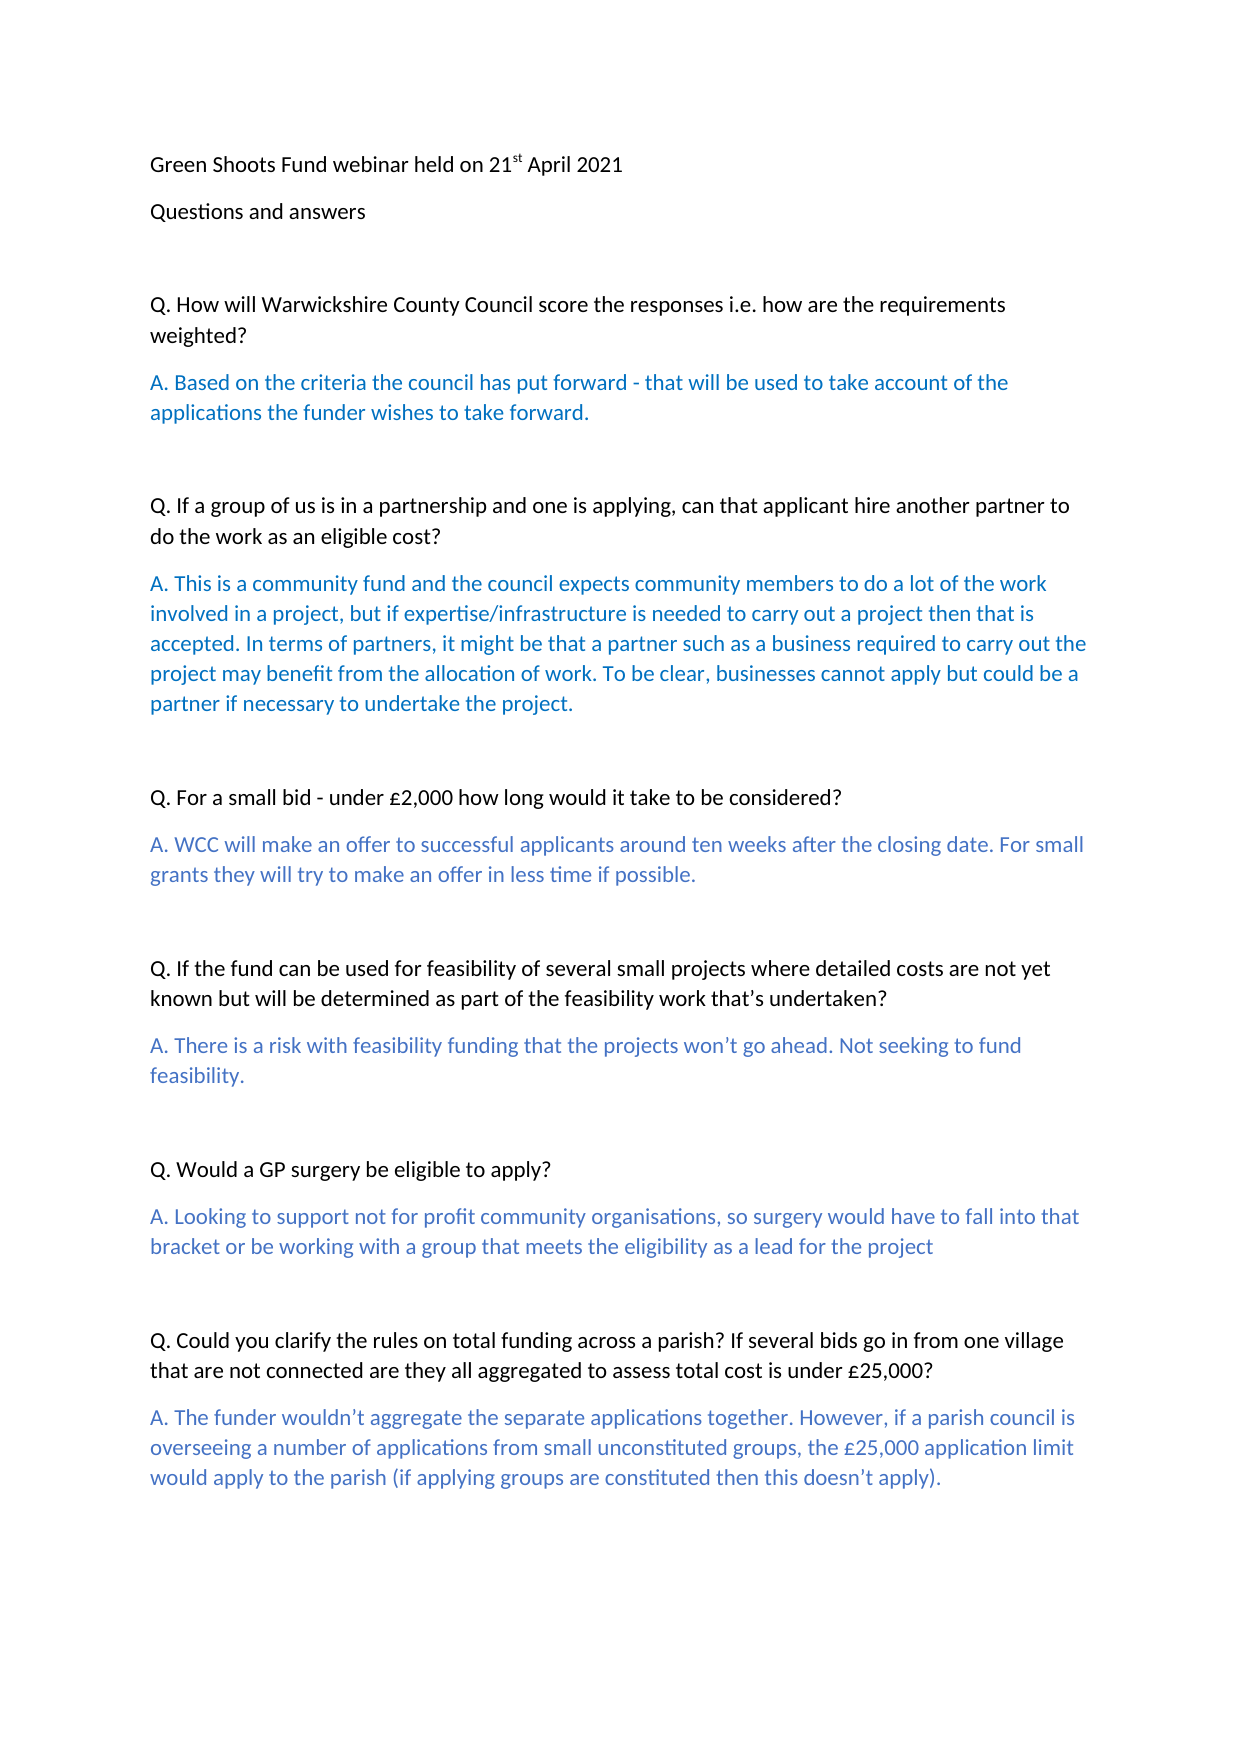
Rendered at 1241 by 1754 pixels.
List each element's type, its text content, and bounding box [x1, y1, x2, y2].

text Q. If a group of us is in a partnership and one is applying, can that applicant hire another partner to do the work as an eligible cost? [150, 492, 1090, 550]
text Q. Would a GP surgery be eligible to apply? [150, 1155, 1090, 1183]
text Q. If the fund can be used for feasibility of several small projects where detailed costs are not yet known but will be determined as part of the feasibility work that’s undertaken? [150, 954, 1090, 1012]
text A. WCC will make an offer to successful applicants around ten weeks after the closing date. For small grants they will try to make an offer in less time if possible. [150, 830, 1090, 888]
text Questions and answers [150, 197, 1090, 225]
text Q. For a small bid - under £2,000 how long would it take to be considered? [150, 783, 1090, 811]
text A. Based on the criteria the council has put forward - that will be used to take account of the applications the funder wishes to take forward. [150, 368, 1090, 426]
text Q. How will Warwickshire County Council score the responses i.e. how are the requirements weighted? [150, 291, 1090, 349]
text A. The funder wouldn’t aggregate the separate applications together. However, if a parish council is overseeing a number of applications from small unconstituted groups, the £25,000 application limit would apply to the parish (if applying groups are constituted then this doesn’t apply). [150, 1403, 1090, 1492]
text Q. Could you clarify the rules on total funding across a parish? If several bids go in from one village that are not connected are they all aggregated to assess total cost is under £25,000? [150, 1326, 1090, 1384]
text A. There is a risk with feasibility funding that the projects won’t go ahead. Not seeking to fund feasibility. [150, 1031, 1090, 1089]
text A. Looking to support not for profit community organisations, so surgery would have to fall into that bracket or be working with a group that meets the eligibility as a lead for the project [150, 1202, 1090, 1260]
text Green Shoots Fund webinar held on 21st April 2021 [150, 150, 1090, 178]
text A. This is a community fund and the council expects community members to do a lot of the work involved in a project, but if expertise/infrastructure is needed to carry out a project then that is accepted. In terms of partners, it might be that a partner such as a business required to carry out the project may benefit from the allocation of work. To be clear, businesses cannot apply but could be a partner if necessary to undertake the project. [150, 569, 1090, 718]
